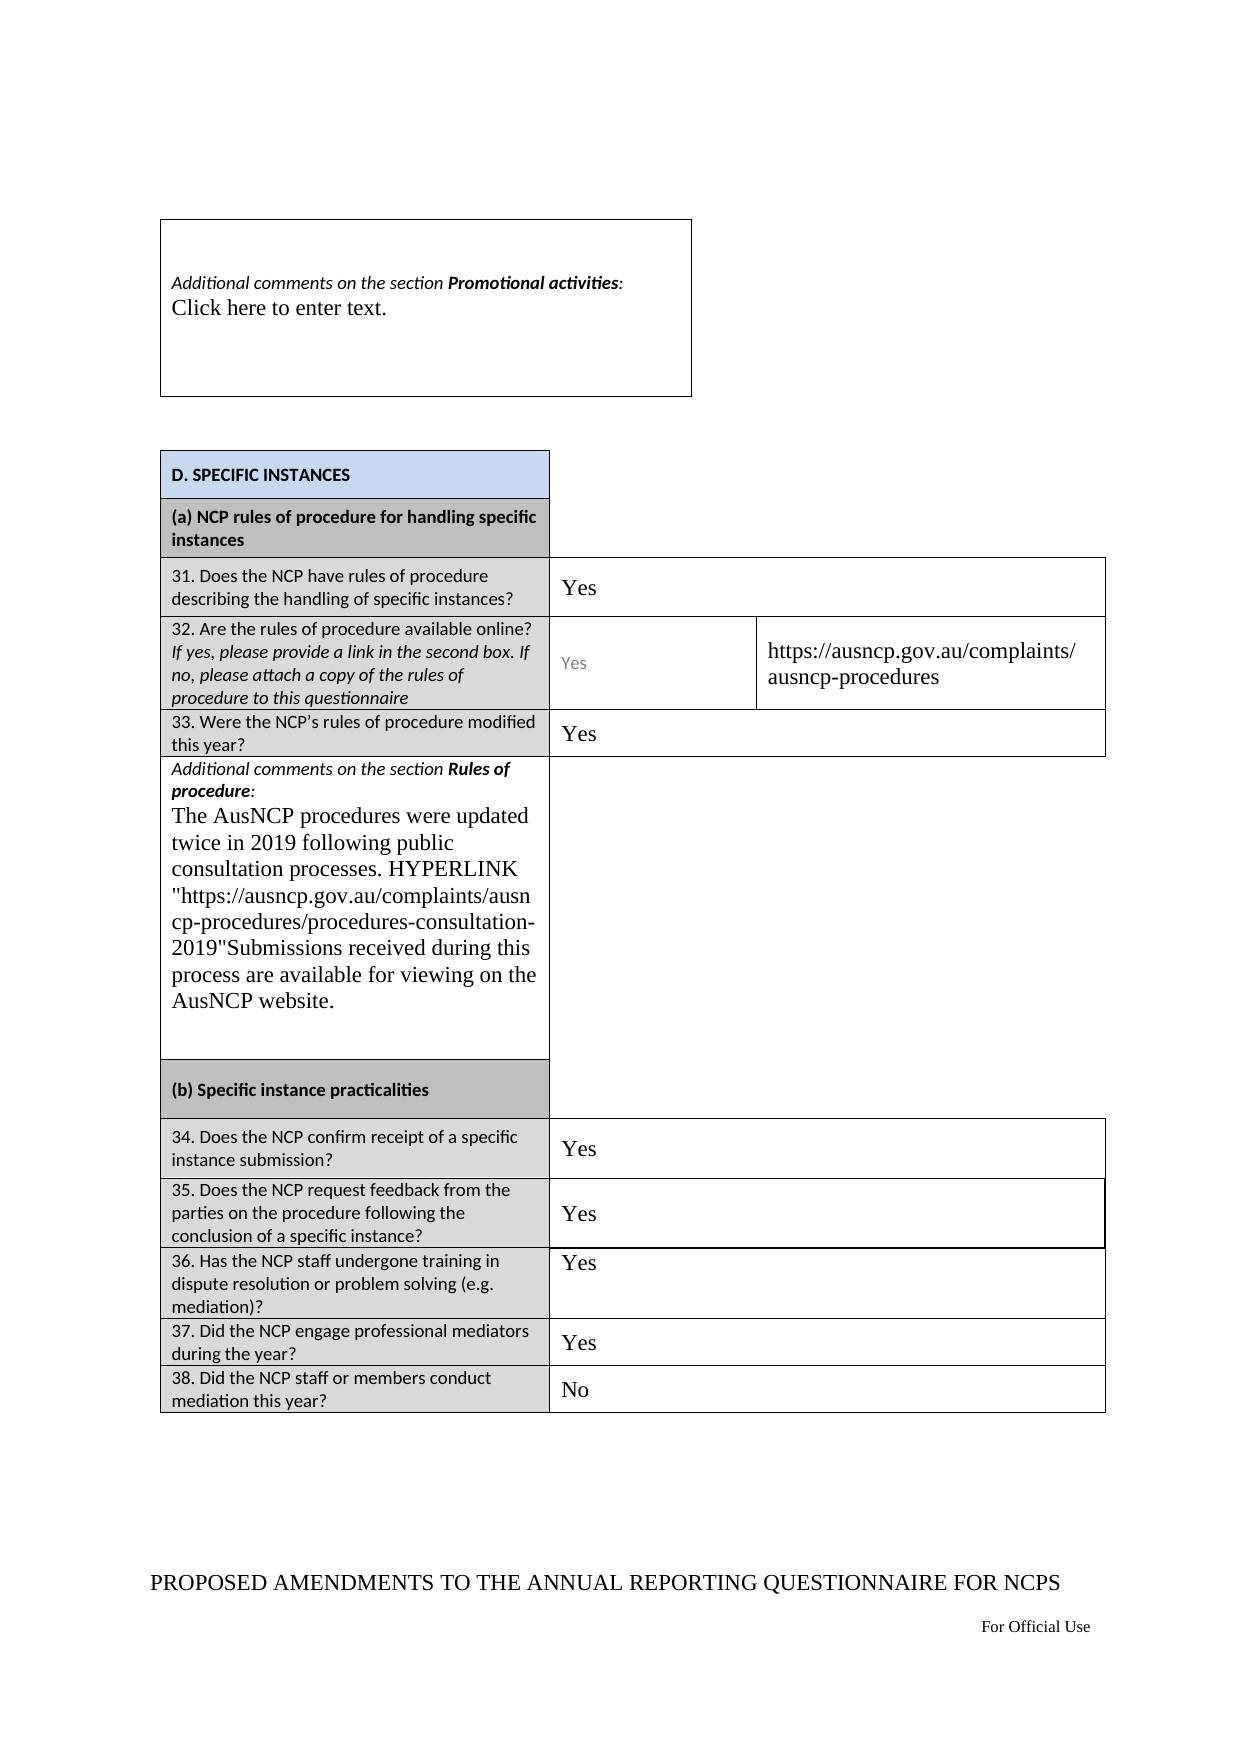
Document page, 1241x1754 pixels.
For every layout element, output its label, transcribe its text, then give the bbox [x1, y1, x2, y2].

table_cell 34. Does the NCP confirm receipt of a specific instance submission? [161, 1119, 549, 1177]
table_cell [550, 1319, 1105, 1365]
table_cell Additional comments on the section Rules of procedure: [161, 757, 549, 1059]
table_cell 35. Does the NCP request feedback from the parties on the procedure following the conclusion of a specific instance? [161, 1179, 549, 1247]
table_cell [550, 1179, 1104, 1247]
table_cell 33. Were the NCP’s rules of procedure modified this year? [161, 710, 549, 756]
table_cell [550, 1119, 1105, 1177]
table_cell 38. Did the NCP staff or members conduct mediation this year? [161, 1366, 549, 1412]
table_header D. SPECIFIC INSTANCES [161, 451, 549, 498]
table_cell [550, 1249, 1105, 1318]
table_cell [550, 1366, 1105, 1412]
table_cell (b) Specific instance practicalities [161, 1060, 549, 1118]
table_cell 37. Did the NCP engage professional mediators during the year? [161, 1319, 549, 1365]
table_cell Additional comments on the section Promotional activities: [161, 220, 691, 396]
table_cell (a) NCP rules of procedure for handling specific instances [161, 499, 549, 557]
table_cell [550, 710, 1105, 756]
table_cell 31. Does the NCP have rules of procedure describing the handling of specific instances? [161, 558, 549, 616]
table_cell [550, 558, 1105, 616]
table_cell 36. Has the NCP staff undergone training in dispute resolution or problem solving (e.g. mediation)? [161, 1248, 549, 1318]
table_cell [550, 617, 756, 709]
table_cell 32. Are the rules of procedure available online? If yes, please provide a link in the second box. If no, please attach a copy of the rules of procedure to this questionnaire [161, 617, 549, 709]
